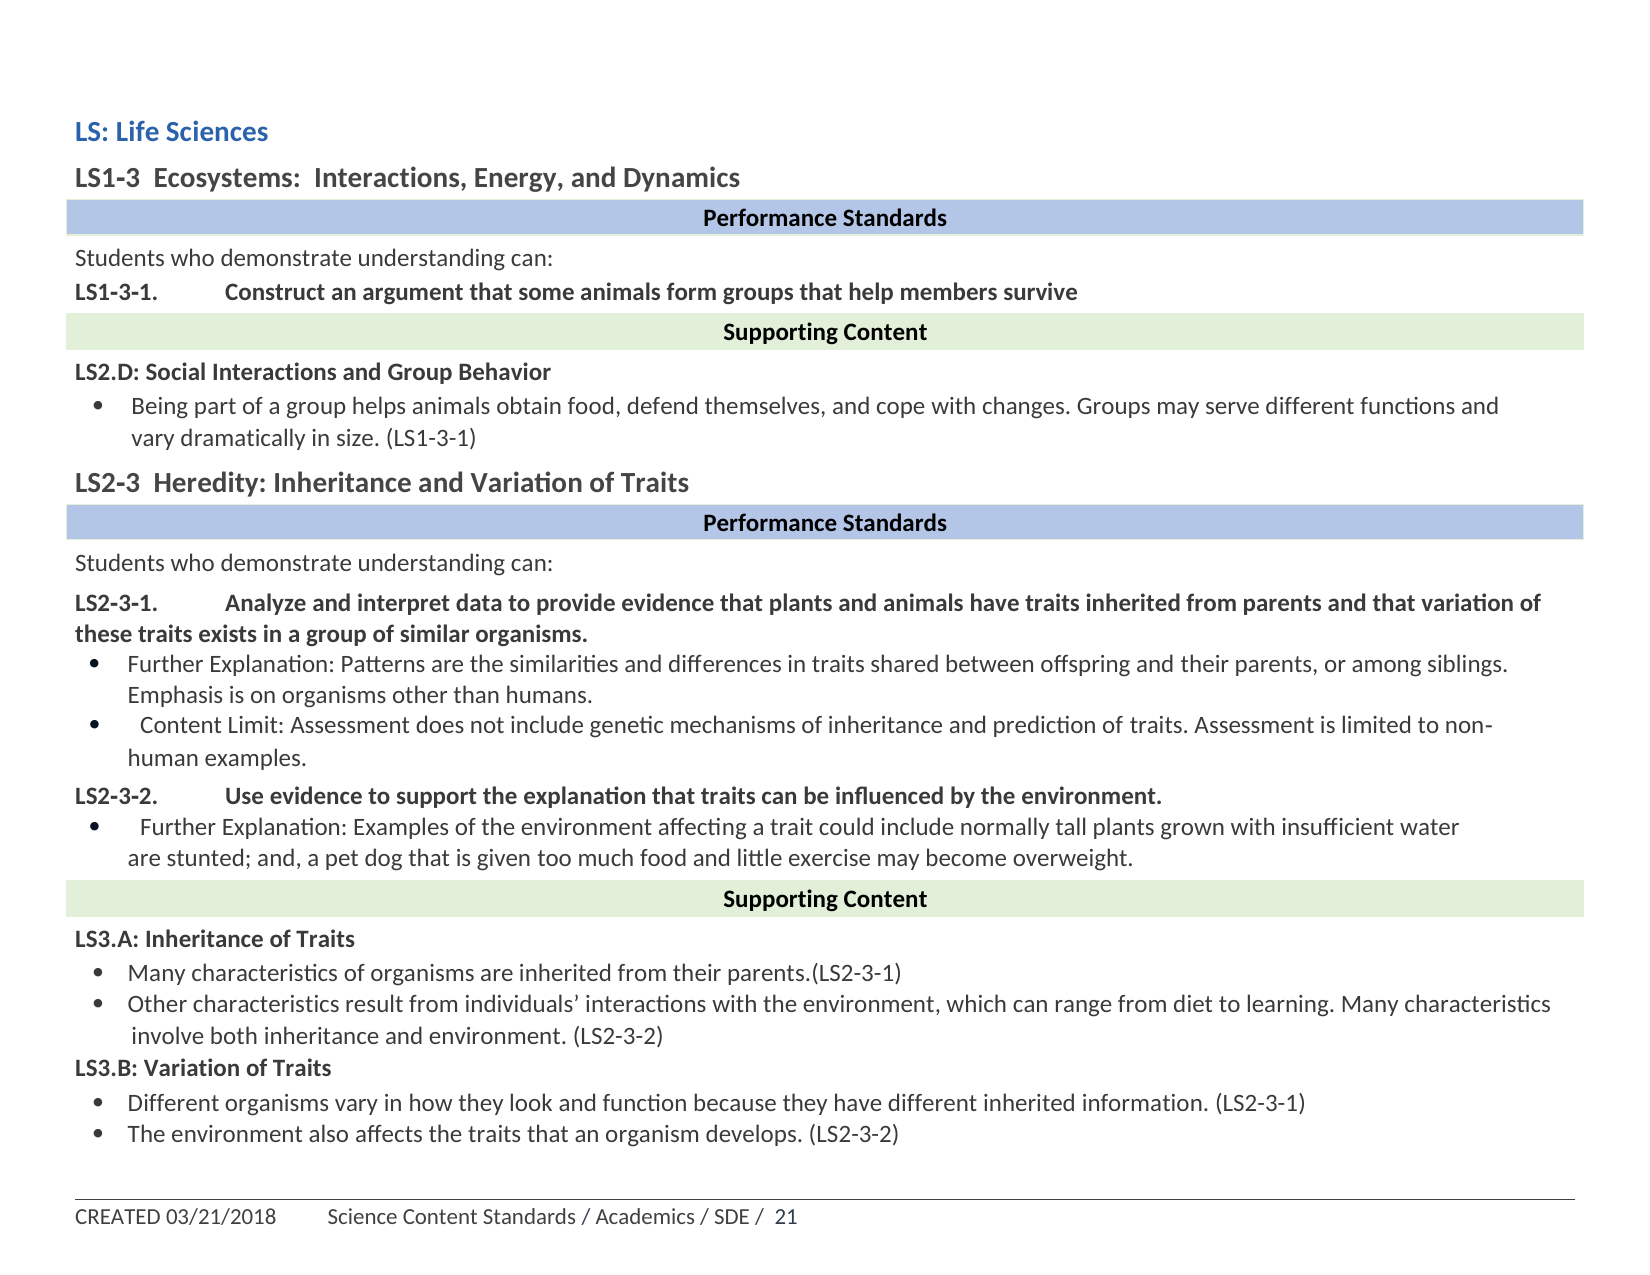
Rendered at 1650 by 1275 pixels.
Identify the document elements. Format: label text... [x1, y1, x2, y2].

list Other characteristics result from individuals’ interactions with the environment, which can range from diet to learning. Many characteristics involve both inheritance and environment. (LS2-3-2) [94, 988, 1554, 1051]
list The environment also affects the traits that an organism develops. (LS2-3-2) [94, 1118, 1309, 1149]
subtitle LS: Life Sciences [75, 113, 1577, 148]
text  Content Limit: Assessment does not include genetic mechanisms of inheritance and prediction of traits. Assessment is limited to non‐human examples. [90, 709, 1557, 772]
text Students who demonstrate understanding can: [75, 242, 953, 272]
subtitle Performance Standards [67, 505, 1583, 539]
subtitle LS2‐3 Heredity: Inheritance and Variation of Traits [75, 464, 1577, 499]
subtitle Performance Standards [67, 200, 1583, 234]
text LS1‐3‐1. Construct an argument that some animals form groups that help members survive [75, 276, 1577, 307]
text LS3.B: Variation of Traits [75, 1052, 1577, 1083]
subtitle Supporting Content [67, 881, 1583, 916]
text LS2‐3‐2. Use evidence to support the explanation that traits can be influenced by the environment. [75, 780, 1577, 811]
text  Further Explanation: Examples of the environment affecting a trait could include normally tall plants grown with insufficient water are stunted; and, a pet dog that is given too much food and little exercise may become overweight. [90, 811, 1493, 873]
text LS2‐3‐1. Analyze and interpret data to provide evidence that plants and animals have traits inherited from parents and that variation of these traits exists in a group of similar organisms. [75, 587, 1577, 648]
text LS3.A: Inheritance of Traits [75, 923, 1453, 953]
list Being part of a group helps animals obtain food, defend themselves, and cope with changes. Groups may serve different functions and vary dramatically in size. (LS1-3-1) [94, 391, 1548, 452]
text LS2.D: Social Interactions and Group Behavior [75, 356, 1577, 387]
list Different organisms vary in how they look and function because they have different inherited information. (LS2-3-1) [94, 1087, 1641, 1117]
text Students who demonstrate understanding can: [75, 547, 953, 577]
list Many characteristics of organisms are inherited from their parents.(LS2-3-1) [94, 957, 1577, 988]
text  Further Explanation: Patterns are the similarities and differences in traits shared between offspring and their parents, or among siblings. Emphasis is on organisms other than humans. [90, 648, 1516, 709]
subtitle Supporting Content [67, 314, 1583, 349]
subtitle LS1‐3 Ecosystems: Interactions, Energy, and Dynamics [75, 159, 1577, 194]
